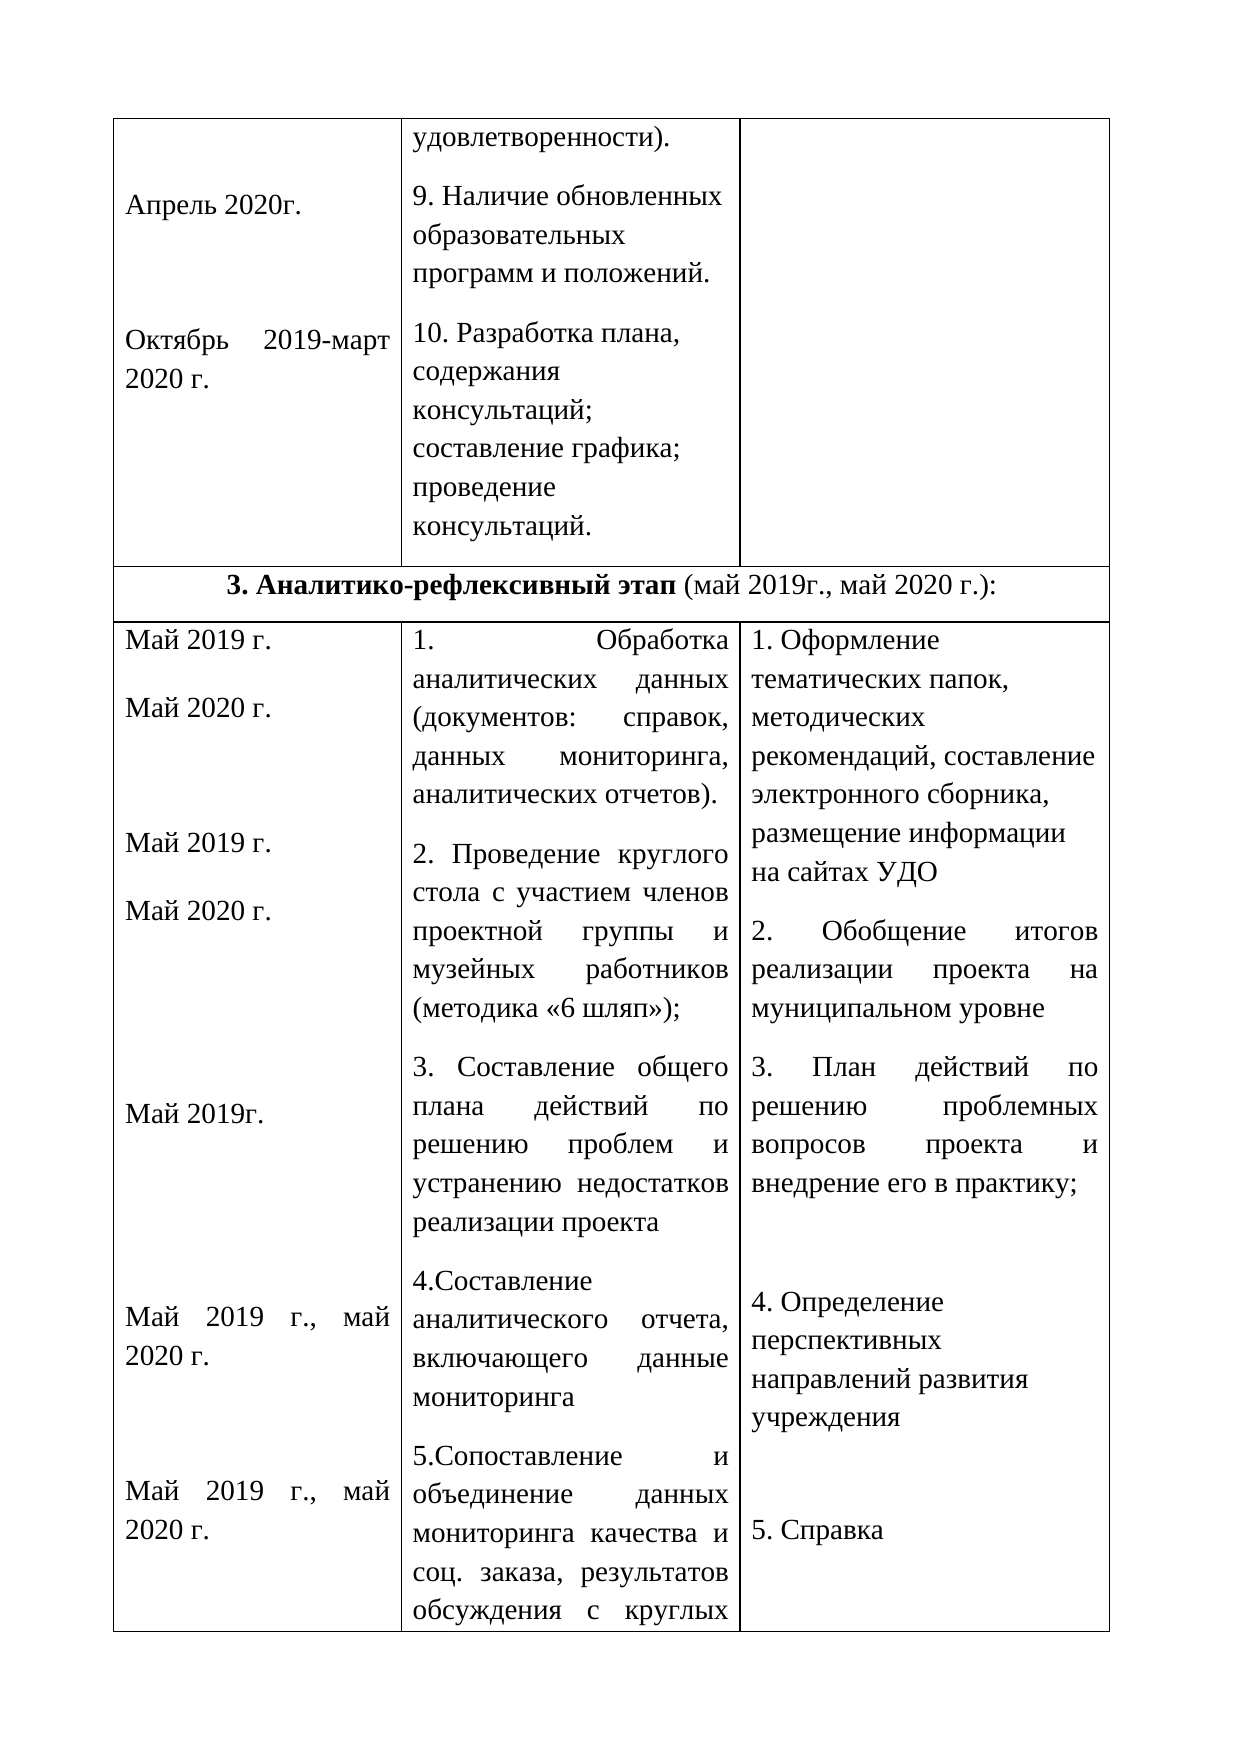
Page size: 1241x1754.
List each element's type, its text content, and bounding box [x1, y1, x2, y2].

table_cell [402, 119, 739, 566]
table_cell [741, 119, 1109, 566]
table_cell 3. Аналитико-рефлексивный этап (май 2019г., май .): [114, 567, 1109, 621]
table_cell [114, 623, 401, 1631]
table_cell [114, 119, 401, 566]
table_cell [402, 623, 739, 1631]
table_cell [741, 623, 1109, 1631]
